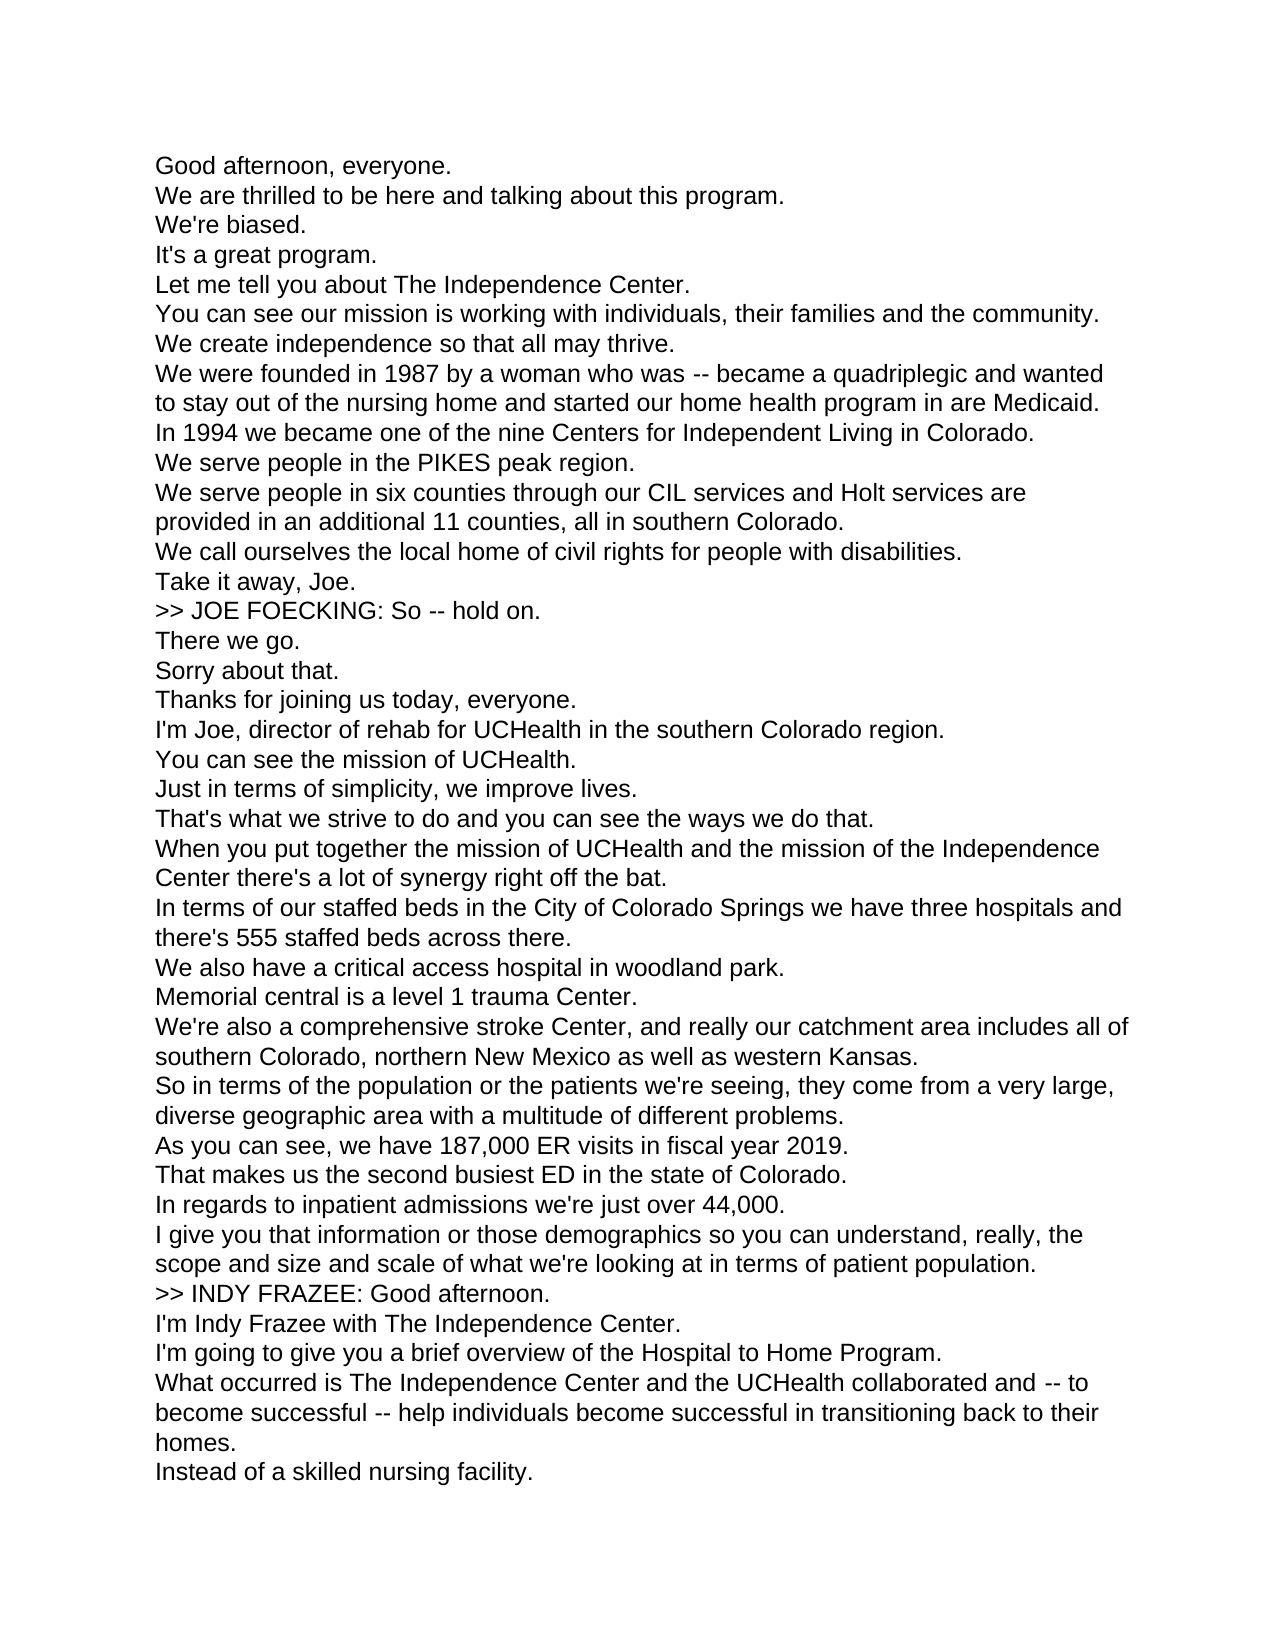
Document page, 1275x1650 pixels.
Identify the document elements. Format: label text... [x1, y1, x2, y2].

text >> JOE FOECKING: So -- hold on. [155, 595, 1130, 625]
text We serve people in the PIKES peak region. [155, 447, 1130, 477]
text So in terms of the population or the patients we're seeing, they come from a very large, diverse geographic area with a multitude of different problems. [155, 1070, 1130, 1130]
text Good afternoon, everyone. [155, 150, 1130, 180]
text Just in terms of simplicity, we improve lives. [155, 773, 1130, 803]
text Take it away, Joe. [155, 566, 1130, 595]
text Instead of a skilled nursing facility. [155, 1456, 1130, 1486]
text We were founded in 1987 by a woman who was -- became a quadriplegic and wanted to stay out of the nursing home and started our home health program in are Medicaid. [155, 358, 1130, 417]
text I give you that information or those demographics so you can understand, really, the scope and size and scale of what we're looking at in terms of patient population. [155, 1219, 1130, 1278]
text In terms of our staffed beds in the City of Colorado Springs we have three hospitals and there's 555 staffed beds across there. [155, 892, 1130, 952]
text That makes us the second busiest ED in the state of Colorado. [155, 1159, 1130, 1189]
text As you can see, we have 187,000 ER visits in fiscal year 2019. [155, 1130, 1130, 1159]
text Memorial central is a level 1 trauma Center. [155, 981, 1130, 1011]
text I'm Indy Frazee with The Independence Center. [155, 1308, 1130, 1337]
text There we go. [155, 625, 1130, 655]
text Sorry about that. [155, 655, 1130, 684]
text When you put together the mission of UCHealth and the mission of the Independence Center there's a lot of synergy right off the bat. [155, 833, 1130, 892]
text We create independence so that all may thrive. [155, 328, 1130, 358]
text I'm Joe, director of rehab for UCHealth in the southern Colorado region. [155, 714, 1130, 744]
text I'm going to give you a brief overview of the Hospital to Home Program. [155, 1337, 1130, 1367]
text We also have a critical access hospital in woodland park. [155, 952, 1130, 981]
text What occurred is The Independence Center and the UCHealth collaborated and -- to become successful -- help individuals become successful in transitioning back to their homes. [155, 1367, 1130, 1456]
text >> INDY FRAZEE: Good afternoon. [155, 1278, 1130, 1308]
text We serve people in six counties through our CIL services and Holt services are provided in an additional 11 counties, all in southern Colorado. [155, 477, 1130, 536]
text In 1994 we became one of the nine Centers for Independent Living in Colorado. [155, 417, 1130, 447]
text You can see the mission of UCHealth. [155, 744, 1130, 773]
text We call ourselves the local home of civil rights for people with disabilities. [155, 536, 1130, 566]
text We're biased. [155, 209, 1130, 239]
text It's a great program. [155, 239, 1130, 269]
text We are thrilled to be here and talking about this program. [155, 180, 1130, 209]
text In regards to inpatient admissions we're just over 44,000. [155, 1189, 1130, 1219]
text You can see our mission is working with individuals, their families and the community. [155, 298, 1130, 328]
text Let me tell you about The Independence Center. [155, 269, 1130, 298]
text Thanks for joining us today, everyone. [155, 684, 1130, 714]
text That's what we strive to do and you can see the ways we do that. [155, 803, 1130, 833]
text We're also a comprehensive stroke Center, and really our catchment area includes all of southern Colorado, northern New Mexico as well as western Kansas. [155, 1011, 1130, 1070]
